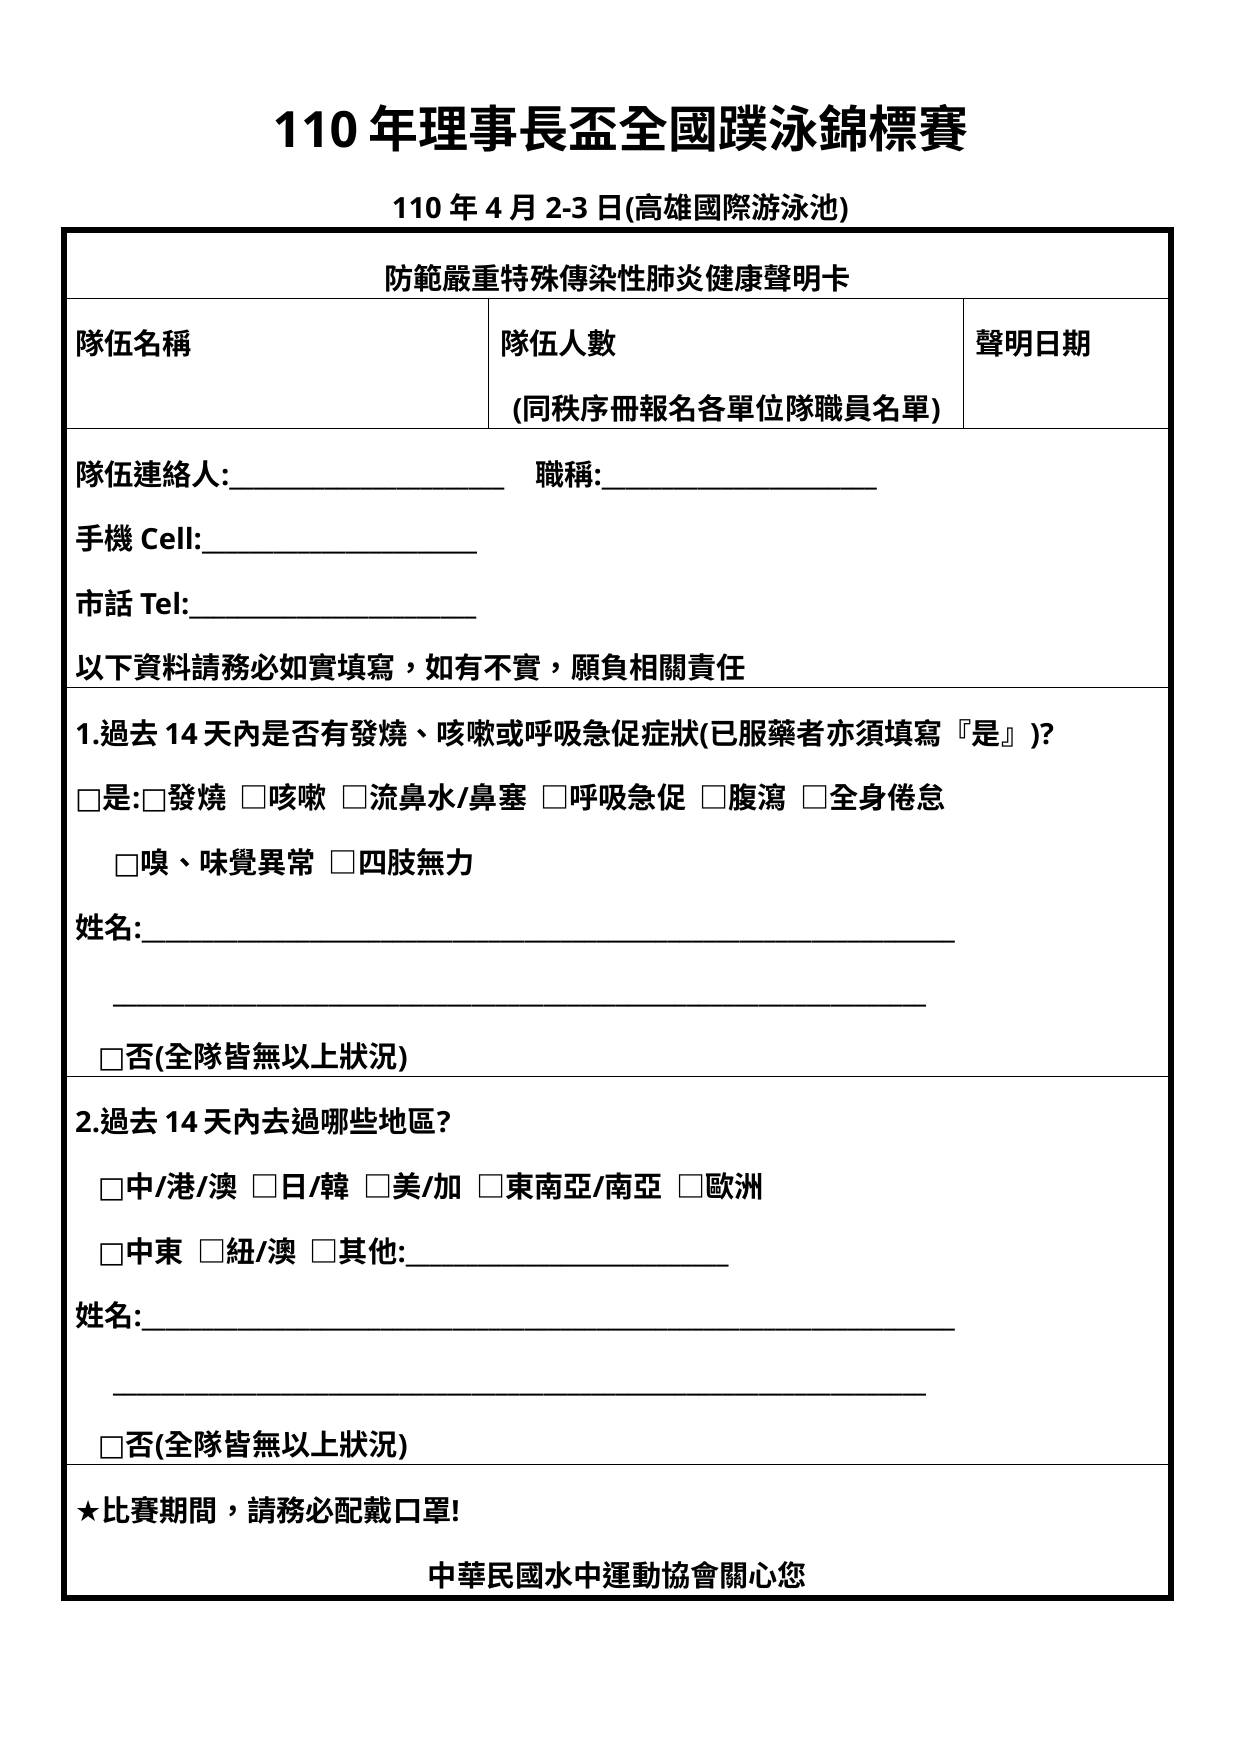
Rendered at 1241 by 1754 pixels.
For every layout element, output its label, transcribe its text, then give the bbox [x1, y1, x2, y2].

table_cell 隊伍連絡人:_______________________ 職稱:_______________________ 手機 Cell:_______________________ 市話 Tel:________________________ 以下資料請務必如實填寫，如有不實，願負相關責任 [67, 429, 1168, 687]
table_cell 聲明日期 [964, 299, 1168, 428]
text 110 年 4 月 2-3 日(高雄國際游泳池) [75, 162, 1165, 227]
table_header 防範嚴重特殊傳染性肺炎健康聲明卡 [67, 233, 1168, 298]
table_cell 1.過去14天內是否有發燒、咳嗽或呼吸急促症狀(已服藥者亦須填寫『是』)? □是:□發燒 □咳嗽 □流鼻水/鼻塞 □呼吸急促 □腹瀉 □全身倦怠 □嗅、味覺異常 □四肢無力 姓名:____________________________________________________________________ ____________________________________________________________________ □否(全隊皆無以上狀況) [67, 688, 1168, 1076]
text 110年理事長盃全國蹼泳錦標賽 [75, 89, 1165, 162]
table_cell 隊伍人數 (同秩序冊報名各單位隊職員名單) [489, 299, 963, 428]
table_cell ★比賽期間，請務必配戴口罩! 中華民國水中運動協會關心您 [67, 1465, 1168, 1594]
table_cell 2.過去14天內去過哪些地區? □中/港/澳 □日/韓 □美/加 □東南亞/南亞 □歐洲 □中東 □紐/澳 □其他:___________________________ 姓名:____________________________________________________________________ ____________________________________________________________________ □否(全隊皆無以上狀況) [67, 1077, 1168, 1464]
table_cell 隊伍名稱 [67, 299, 488, 428]
